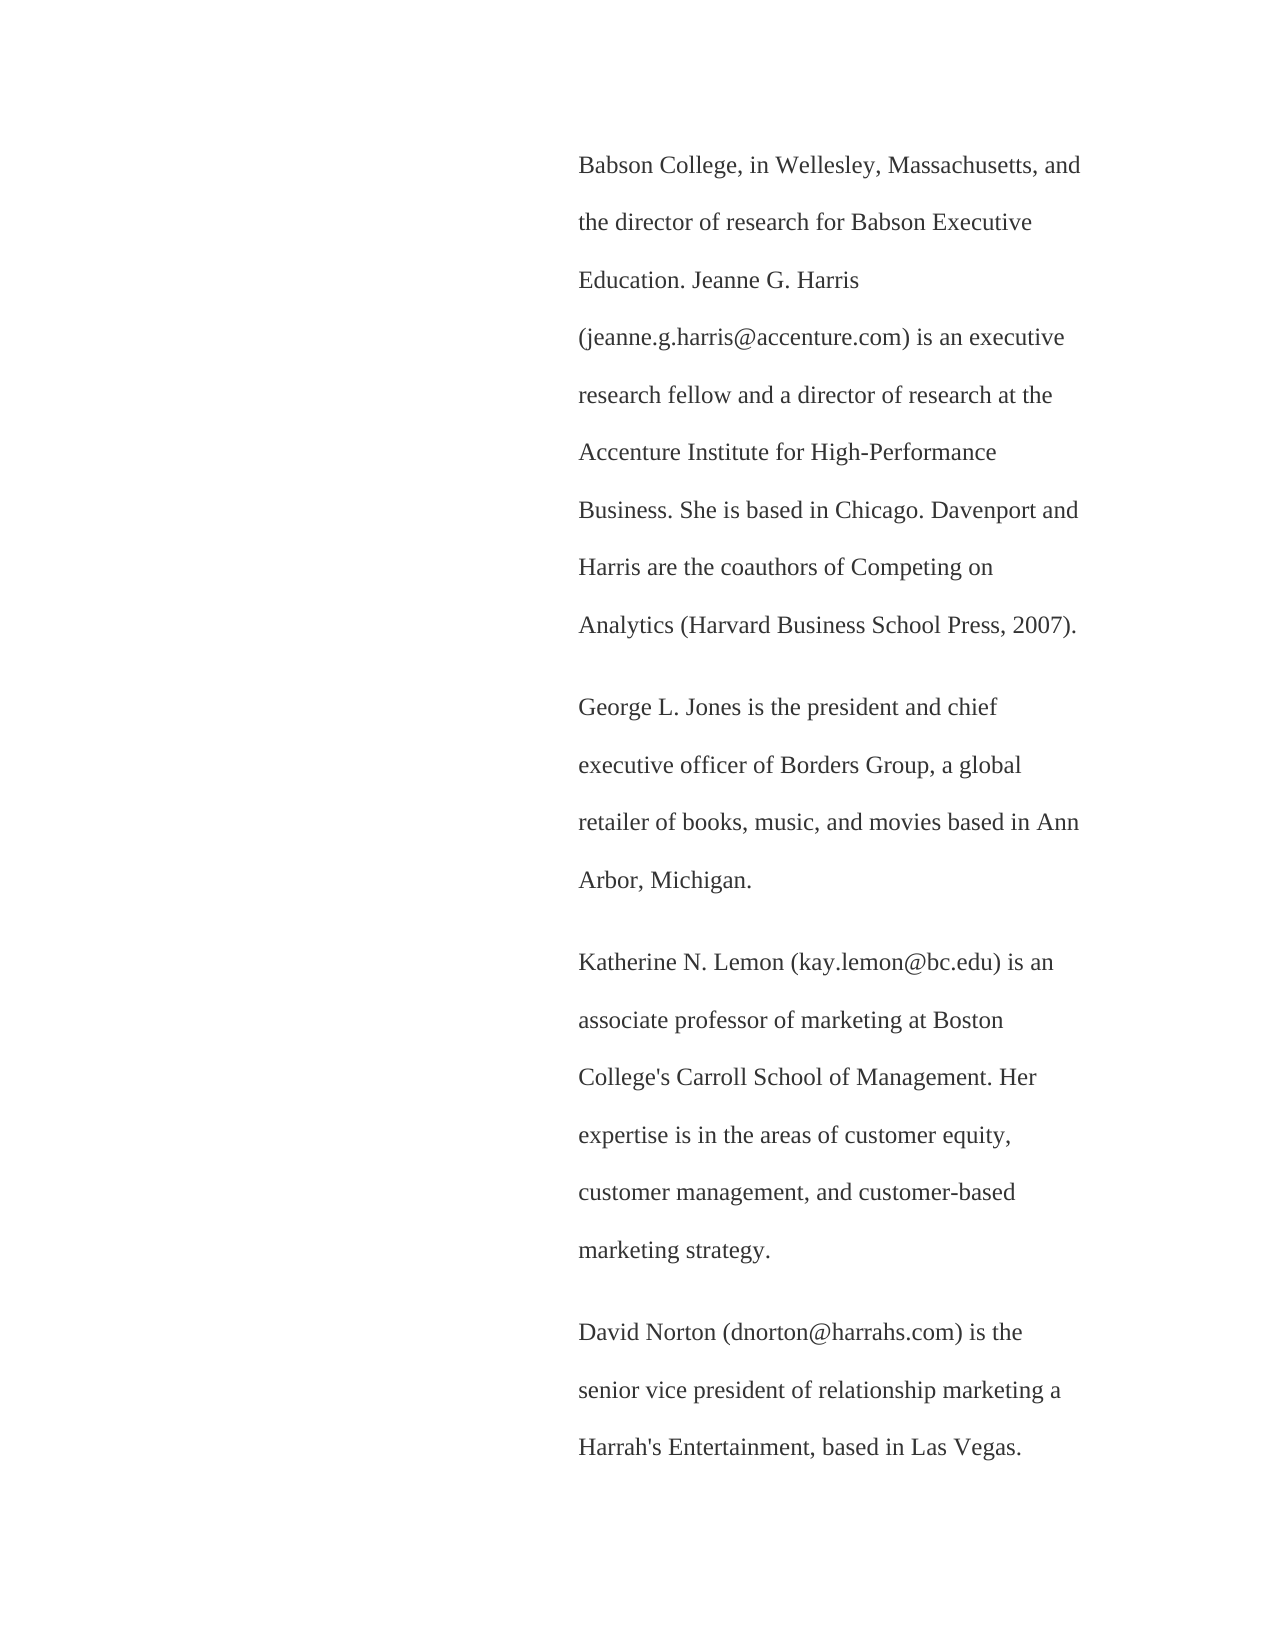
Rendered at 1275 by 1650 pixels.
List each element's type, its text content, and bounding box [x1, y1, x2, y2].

text George L. Jones is the president and chief executive officer of Borders Group, a global retailer of books, music, and movies based in Ann Arbor, Michigan. [578, 692, 1087, 894]
text Katherine N. Lemon (kay.lemon@bc.edu) is an associate professor of marketing at Boston College's Carroll School of Management. Her expertise is in the areas of customer equity, customer management, and customer-based marketing strategy. [578, 947, 1087, 1264]
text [578, 150, 1087, 639]
text David Norton (dnorton@harrahs.com) is the senior vice president of relationship marketing a Harrah's Entertainment, based in Las Vegas. [578, 1317, 1087, 1461]
